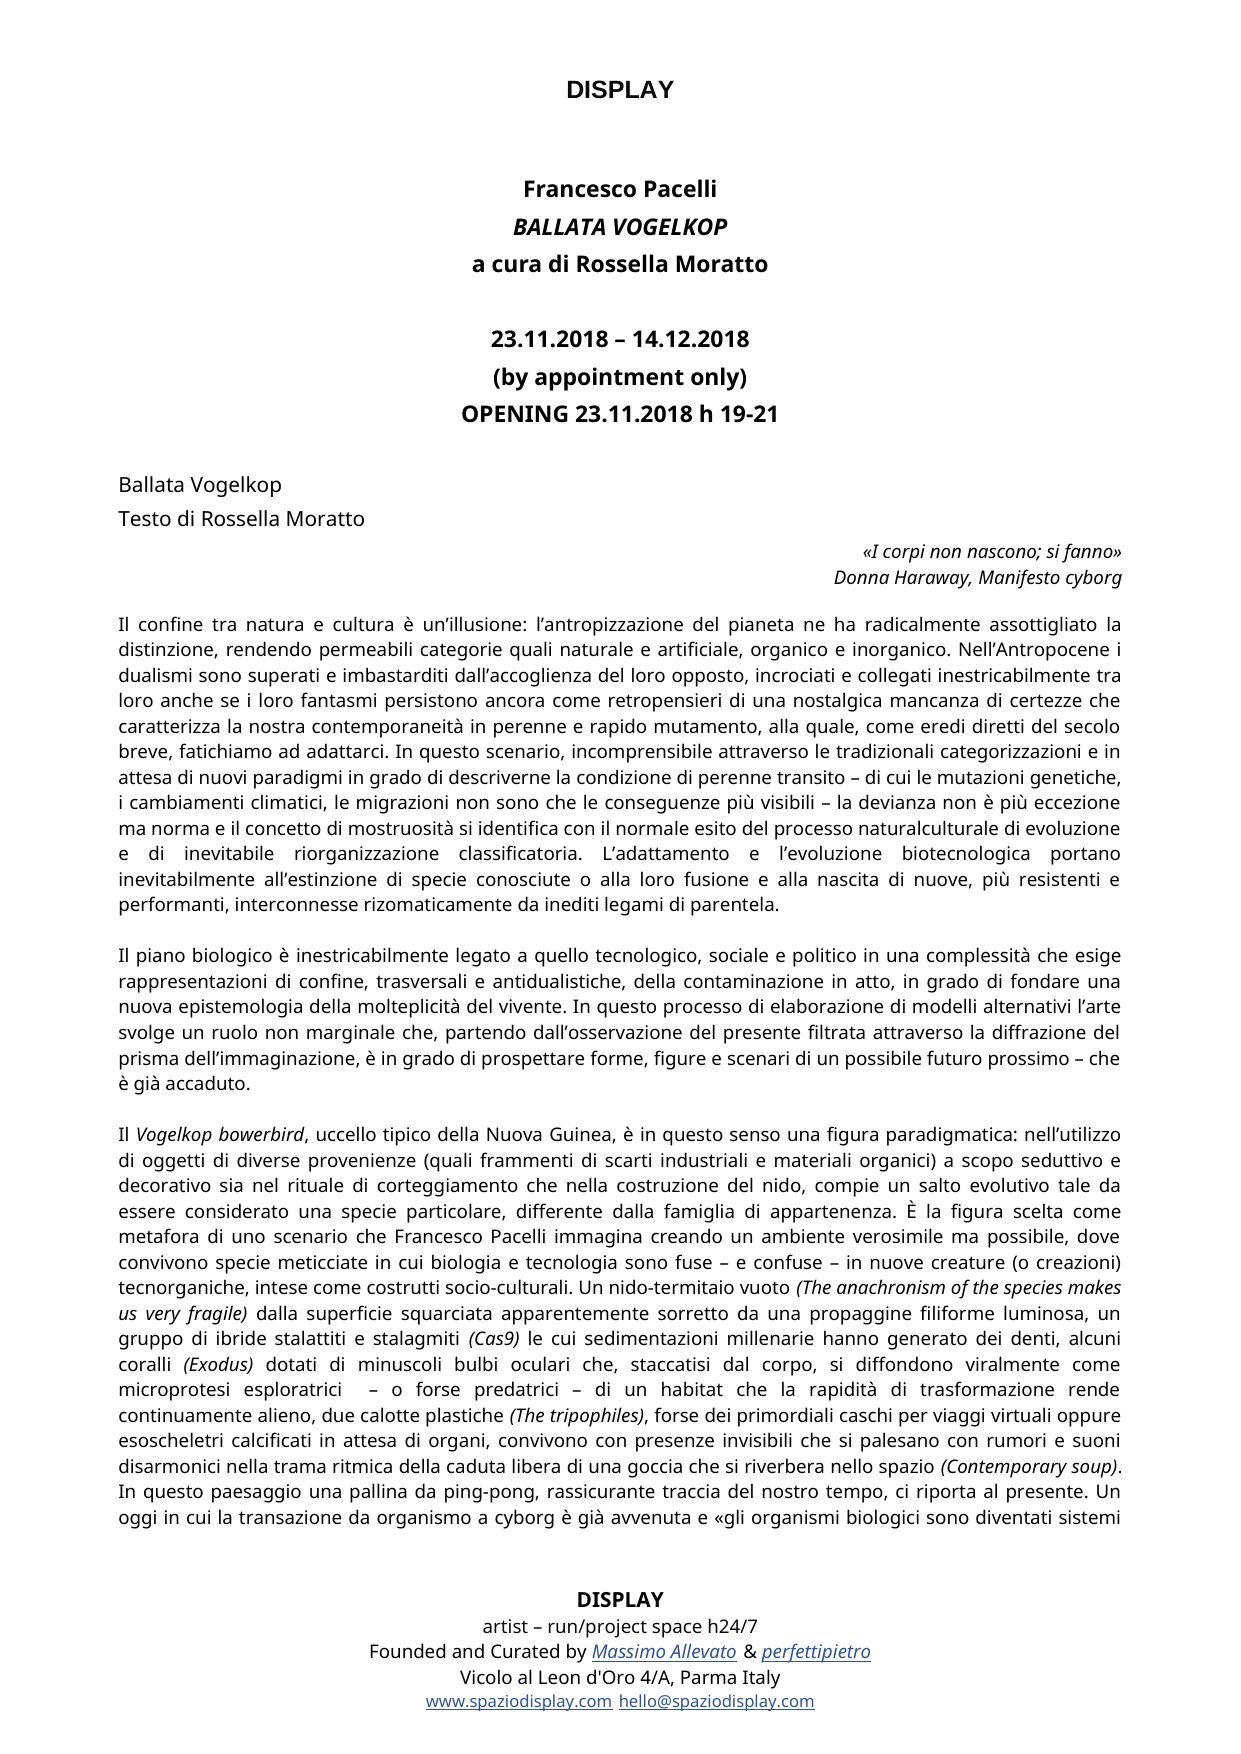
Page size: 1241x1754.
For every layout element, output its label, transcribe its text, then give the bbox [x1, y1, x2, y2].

text (by appointment only) [118, 361, 1122, 392]
text Ballata Vogelkop [118, 470, 1122, 499]
text BALLATA VOGELKOP [118, 211, 1122, 242]
text Il confine tra natura e cultura è un’illusione: l’antropizzazione del pianeta ne ha radicalmente assottigliato la distinzione, rendendo permeabili categorie quali naturale e artificiale, organico e inorganico. Nell’Antropocene i dualismi sono superati e imbastarditi dall’accoglienza del loro opposto, incrociati e collegati inestricabilmente tra loro anche se i loro fantasmi persistono ancora come retropensieri di una nostalgica mancanza di certezze che caratterizza la nostra contemporaneità in perenne e rapido mutamento, alla quale, come eredi diretti del secolo breve, fatichiamo ad adattarci. In questo scenario, incomprensibile attraverso le tradizionali categorizzazioni e in attesa di nuovi paradigmi in grado di descriverne la condizione di perenne transito – di cui le mutazioni genetiche, i cambiamenti climatici, le migrazioni non sono che le conseguenze più visibili – la devianza non è più eccezione ma norma e il concetto di mostruosità si identifica con il normale esito del processo naturalculturale di evoluzione e di inevitabile riorganizzazione classificatoria. L’adattamento e l’evoluzione biotecnologica portano inevitabilmente all’estinzione di specie conosciute o alla loro fusione e alla nascita di nuove, più resistenti e performanti, interconnesse rizomaticamente da inediti legami di parentela. [118, 611, 1122, 917]
text Testo di Rossella Moratto [118, 504, 1122, 533]
text 23.11.2018 – 14.12.2018 [118, 323, 1122, 354]
text Donna Haraway, Manifesto cyborg [118, 564, 1122, 589]
text Francesco Pacelli [118, 173, 1122, 204]
text «I corpi non nascono; si fanno» [118, 538, 1122, 564]
text Il piano biologico è inestricabilmente legato a quello tecnologico, sociale e politico in una complessità che esige rappresentazioni di confine, trasversali e antidualistiche, della contaminazione in atto, in grado di fondare una nuova epistemologia della molteplicità del vivente. In questo processo di elaborazione di modelli alternativi l’arte svolge un ruolo non marginale che, partendo dall’osservazione del presente filtrata attraverso la diffrazione del prisma dell’immaginazione, è in grado di prospettare forme, figure e scenari di un possibile futuro prossimo – che è già accaduto. [118, 943, 1122, 1096]
text OPENING 23.11.2018 h 19-21 [118, 398, 1122, 429]
text a cura di Rossella Moratto [118, 248, 1122, 279]
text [118, 1121, 1122, 1530]
